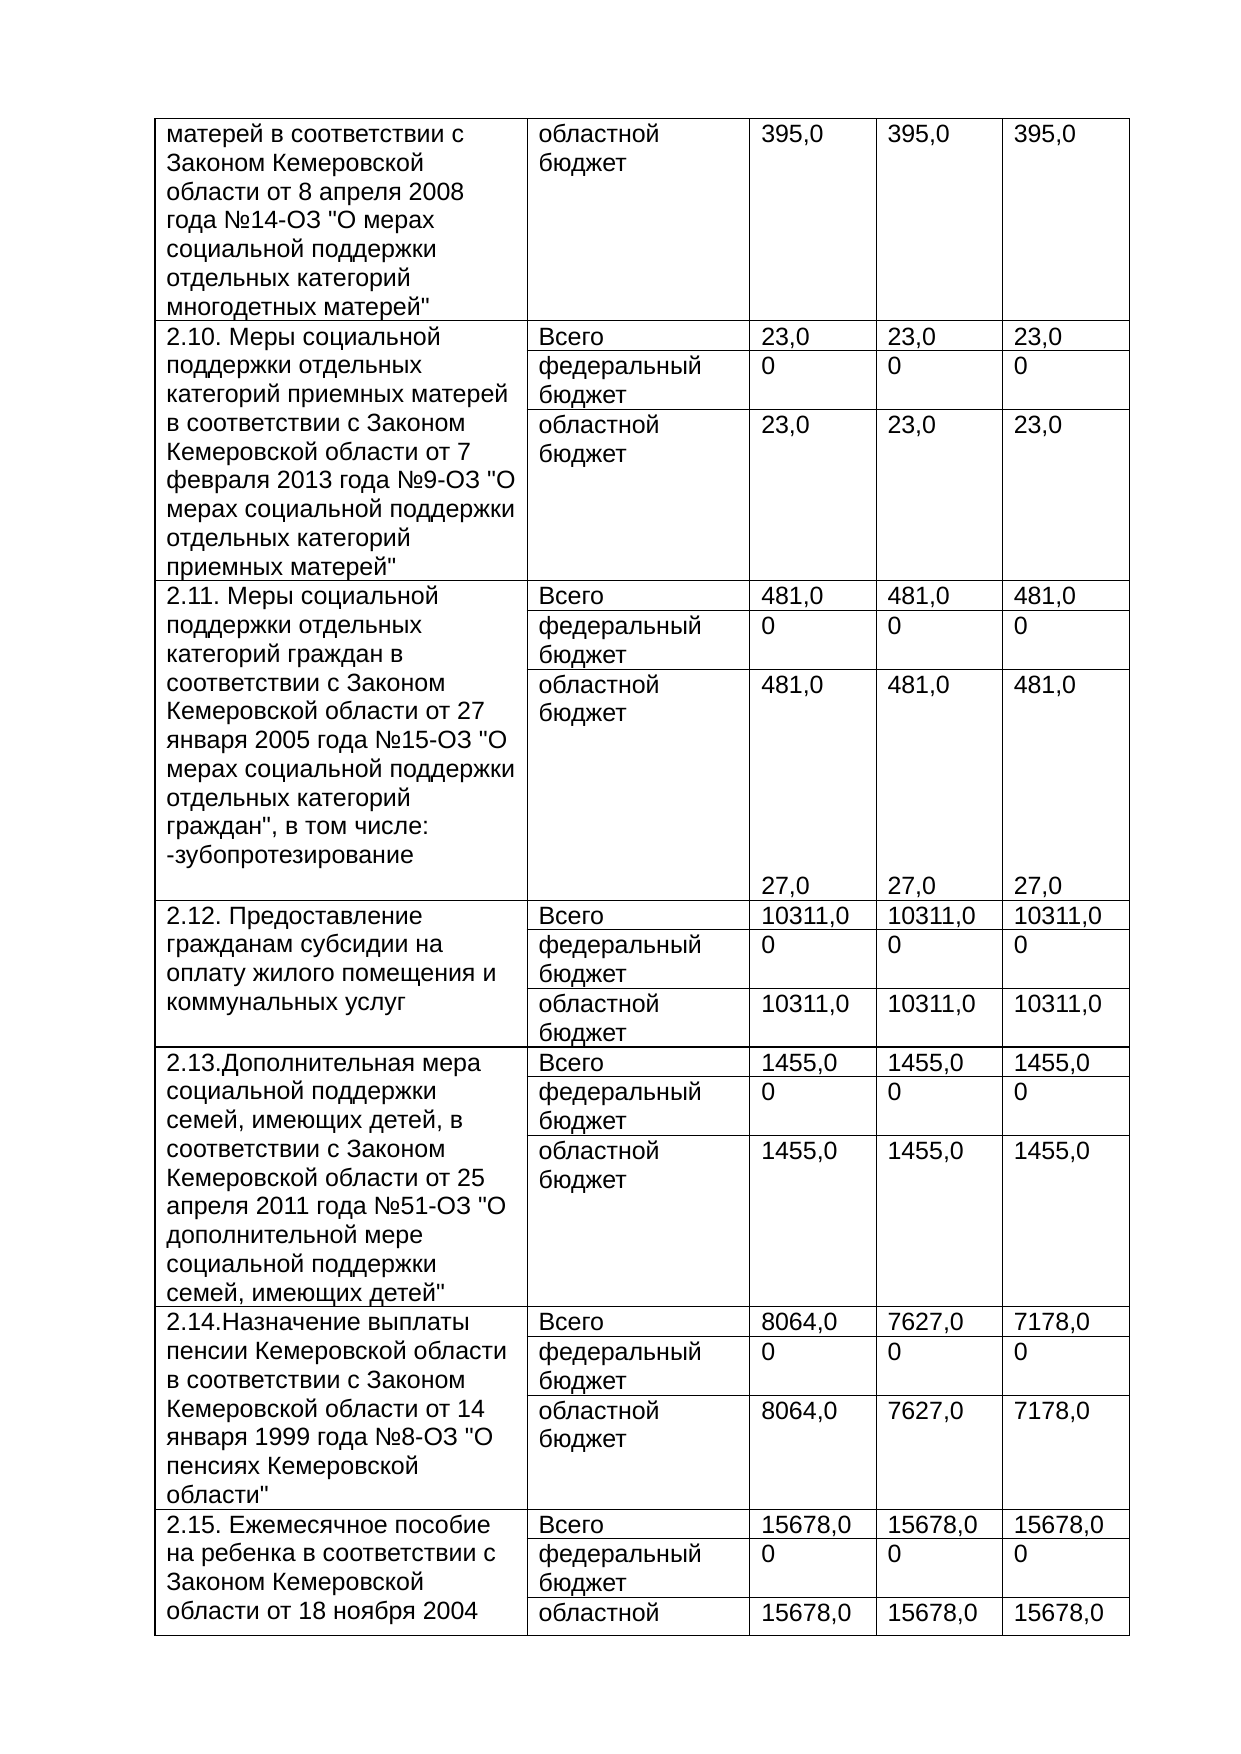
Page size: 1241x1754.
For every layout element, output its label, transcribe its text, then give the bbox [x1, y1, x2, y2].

table_cell федеральный бюджет [528, 611, 749, 668]
table_cell 0 [1003, 1077, 1129, 1135]
table_cell 481,0 [750, 581, 876, 610]
table_cell 481,0 27,0 [1003, 670, 1129, 899]
table_cell Всего [528, 1048, 749, 1076]
table_cell областной бюджет [528, 670, 749, 899]
table_cell 0 [750, 1077, 876, 1135]
table_cell 0 [877, 351, 1002, 409]
table_cell федеральный бюджет [528, 1337, 749, 1394]
table_cell 2.14.Назначение выплаты пенсии Кемеровской области в соответствии с Законом Кемеровской области от 14 января 1999 года №8-ОЗ "О пенсиях Кемеровской области" [156, 1307, 527, 1508]
table_cell 0 [877, 1337, 1002, 1394]
table_cell 0 [750, 1337, 876, 1394]
table_cell Всего [528, 581, 749, 610]
table_cell 0 [750, 1539, 876, 1597]
table_cell 0 [750, 351, 876, 409]
table_cell 23,0 [750, 410, 876, 580]
table_cell 7178,0 [1003, 1307, 1129, 1336]
table_cell Всего [528, 901, 749, 929]
table_cell 10311,0 [877, 989, 1002, 1046]
table_cell 15678,0 [877, 1510, 1002, 1538]
table_cell 8064,0 [750, 1396, 876, 1508]
table_cell 2.10. Меры социальной поддержки отдельных категорий приемных матерей в соответствии с Законом Кемеровской области от 7 февраля 2013 года №9-ОЗ "О мерах социальной поддержки отдельных категорий приемных матерей" [156, 321, 527, 580]
table_cell 7627,0 [877, 1307, 1002, 1336]
table_cell 0 [877, 1539, 1002, 1597]
table_cell 7627,0 [877, 1396, 1002, 1508]
table_cell 23,0 [1003, 410, 1129, 580]
table_cell федеральный бюджет [528, 1539, 749, 1597]
table_cell 0 [1003, 611, 1129, 668]
table_cell областной бюджет [528, 1396, 749, 1508]
table_cell 0 [1003, 930, 1129, 988]
table_cell 15678,0 [877, 1598, 1002, 1635]
table_cell 1455,0 [877, 1048, 1002, 1076]
table_cell 395,0 [1003, 119, 1129, 320]
table_cell 395,0 [877, 119, 1002, 320]
table_cell Всего [528, 1510, 749, 1538]
table_cell 0 [877, 611, 1002, 668]
table_cell 0 [750, 930, 876, 988]
table_cell областной бюджет [528, 119, 749, 320]
table_cell 10311,0 [750, 989, 876, 1046]
table_cell 2.11. Меры социальной поддержки отдельных категорий граждан в соответствии с Законом Кемеровской области от 27 января 2005 года №15-ОЗ "О мерах социальной поддержки отдельных категорий граждан", в том числе: -зубопротезирование [156, 581, 527, 899]
table_cell Всего [528, 1307, 749, 1336]
table_cell федеральный бюджет [528, 1077, 749, 1135]
table_cell 2.12. Предоставление гражданам субсидии на оплату жилого помещения и коммунальных услуг [156, 901, 527, 1046]
table_cell 10311,0 [877, 901, 1002, 929]
table_cell 15678,0 [1003, 1510, 1129, 1538]
table_cell 0 [877, 930, 1002, 988]
table_cell областной бюджет [528, 1136, 749, 1306]
table_cell 481,0 [1003, 581, 1129, 610]
table_cell областной бюджет [528, 989, 749, 1046]
table_cell федеральный бюджет [528, 930, 749, 988]
table_cell 1455,0 [1003, 1048, 1129, 1076]
table_cell 1455,0 [750, 1136, 876, 1306]
table_cell 23,0 [750, 321, 876, 350]
table_cell 10311,0 [1003, 989, 1129, 1046]
table_cell 0 [877, 1077, 1002, 1135]
table_cell 10311,0 [1003, 901, 1129, 929]
table_cell 1455,0 [1003, 1136, 1129, 1306]
table_cell Всего [528, 321, 749, 350]
table_cell 0 [750, 611, 876, 668]
table_cell 481,0 [877, 581, 1002, 610]
table_cell областной бюджет [528, 410, 749, 580]
table_cell 10311,0 [750, 901, 876, 929]
table_cell федеральный бюджет [528, 351, 749, 409]
table_cell 0 [1003, 1539, 1129, 1597]
table_cell областной бюджет [528, 1598, 749, 1635]
table_cell 2.15. Ежемесячное пособие на ребенка в соответствии с Законом Кемеровской области от 18 ноября 2004 года №75-ОЗ "О размере, порядке назначения и выплаты ежемесячного пособия на ребенка" [156, 1510, 527, 1635]
table_cell 1455,0 [877, 1136, 1002, 1306]
table_cell 481,0 27,0 [877, 670, 1002, 899]
table_cell 7178,0 [1003, 1396, 1129, 1508]
table_cell 23,0 [877, 321, 1002, 350]
table_cell 15678,0 [1003, 1598, 1129, 1635]
table_cell 15678,0 [750, 1598, 876, 1635]
table_cell 481,0 27,0 [750, 670, 876, 899]
table_cell 15678,0 [750, 1510, 876, 1538]
table_cell 8064,0 [750, 1307, 876, 1336]
table_cell 2.13.Дополнительная мера социальной поддержки семей, имеющих детей, в соответствии с Законом Кемеровской области от 25 апреля 2011 года №51-ОЗ "О дополнительной мере социальной поддержки семей, имеющих детей" [156, 1048, 527, 1306]
table_cell 23,0 [1003, 321, 1129, 350]
table_cell 395,0 [750, 119, 876, 320]
table_cell 23,0 [877, 410, 1002, 580]
table_cell 0 [1003, 1337, 1129, 1394]
table_cell 1455,0 [750, 1048, 876, 1076]
table_cell 0 [1003, 351, 1129, 409]
